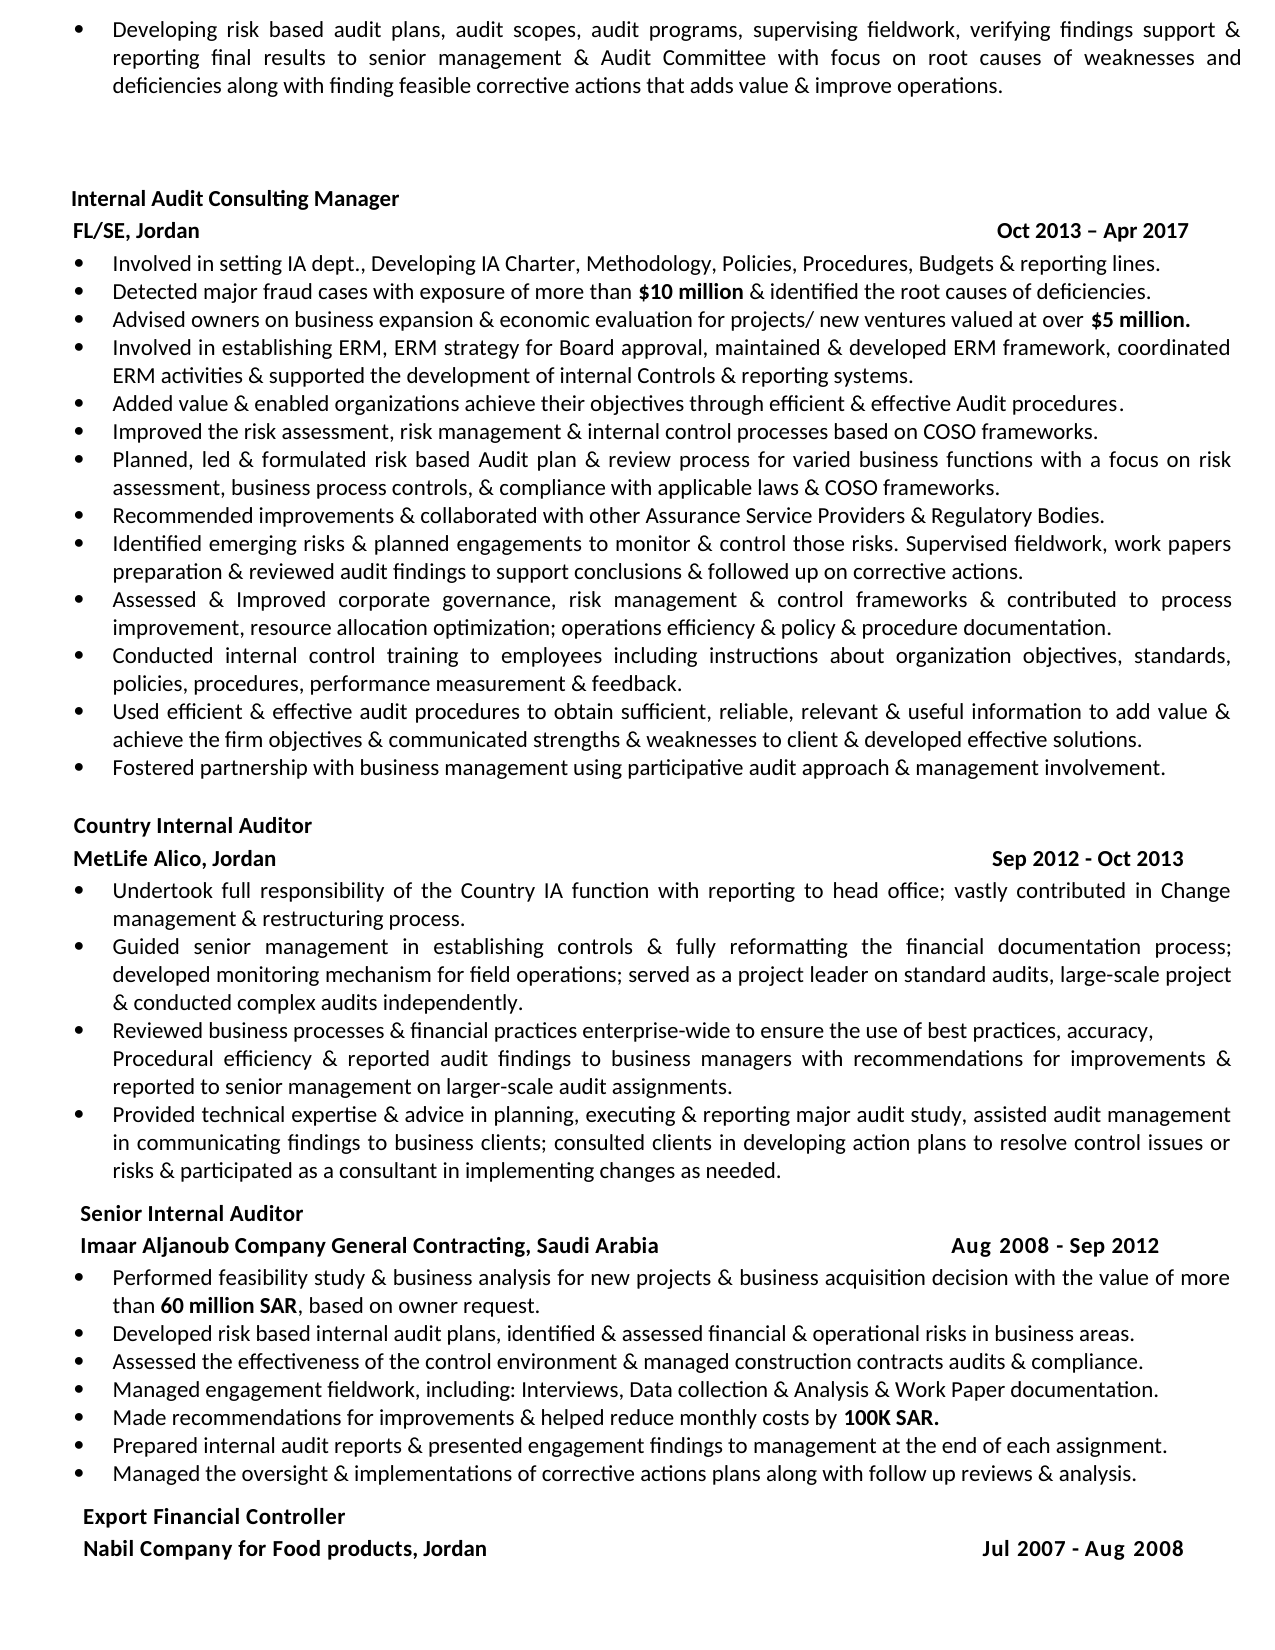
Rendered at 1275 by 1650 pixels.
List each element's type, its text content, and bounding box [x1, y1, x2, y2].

text FL/SE, Jordan Oct 2013 – Apr 2017 [52, 217, 1243, 245]
text Nabil Company for Food products, Jordan Jul 2007 - Aug 2008 [37, 1534, 1243, 1562]
list Managed the oversight & implementations of corrective actions plans along with follow up reviews & analysis. [75, 1459, 1243, 1487]
list Procedural efficiency & reported audit findings to business managers with recommendations for improvements & reported to senior management on larger-scale audit assignments. [112, 1044, 1233, 1100]
text Export Financial Controller [37, 1502, 1243, 1530]
list Managed engagement fieldwork, including: Interviews, Data collection & Analysis & Work Paper documentation. [75, 1375, 1243, 1403]
list Performed feasibility study & business analysis for new projects & business acquisition decision with the value of more than 60 million SAR, based on owner request. [75, 1263, 1233, 1319]
text Country Internal Auditor [56, 809, 1243, 840]
list Conducted internal control training to employees including instructions about organization objectives, standards, policies, procedures, performance measurement & feedback. [75, 641, 1233, 697]
list Recommended improvements & collaborated with other Assurance Service Providers & Regulatory Bodies. [75, 501, 1233, 529]
list Detected major fraud cases with exposure of more than $10 million & identified the root causes of deficiencies. [75, 277, 1233, 305]
list Guided senior management in establishing controls & fully reformatting the financial documentation process; developed monitoring mechanism for field operations; served as a project leader on standard audits, large-scale project & conducted complex audits independently. [75, 932, 1233, 1016]
list Involved in establishing ERM, ERM strategy for Board approval, maintained & developed ERM framework, coordinated ERM activities & supported the development of internal Controls & reporting systems. [75, 333, 1233, 389]
text Senior Internal Auditor [37, 1199, 1243, 1227]
list Undertook full responsibility of the Country IA function with reporting to head office; vastly contributed in Change management & restructuring process. [75, 876, 1233, 932]
list Assessed & Improved corporate governance, risk management & control frameworks & contributed to process improvement, resource allocation optimization; operations efficiency & policy & procedure documentation. [75, 585, 1233, 641]
list Prepared internal audit reports & presented engagement findings to management at the end of each assignment. [75, 1431, 1243, 1459]
list Involved in setting IA dept., Developing IA Charter, Methodology, Policies, Procedures, Budgets & reporting lines. [75, 249, 1233, 277]
list Added value & enabled organizations achieve their objectives through efficient & effective Audit procedures. [75, 389, 1233, 417]
list Identified emerging risks & planned engagements to monitor & control those risks. Supervised fieldwork, work papers preparation & reviewed audit findings to support conclusions & followed up on corrective actions. [75, 529, 1233, 585]
text MetLife Alico, Jordan Sep 2012 - Oct 2013 [56, 844, 1243, 872]
list Made recommendations for improvements & helped reduce monthly costs by 100K SAR. [75, 1403, 1243, 1431]
list Planned, led & formulated risk based Audit plan & review process for varied business functions with a focus on risk assessment, business process controls, & compliance with applicable laws & COSO frameworks. [75, 445, 1233, 501]
text Internal Audit Consulting Manager [71, 184, 1243, 212]
list Advised owners on business expansion & economic evaluation for projects/ new ventures valued at over $5 million. [75, 305, 1233, 333]
list Developed risk based internal audit plans, identified & assessed financial & operational risks in business areas. [75, 1319, 1243, 1347]
list Fostered partnership with business management using participative audit approach & management involvement. [75, 753, 1233, 781]
list Improved the risk assessment, risk management & internal control processes based on COSO frameworks. [75, 417, 1233, 445]
list Reviewed business processes & financial practices enterprise-wide to ensure the use of best practices, accuracy, [75, 1016, 1233, 1044]
list Used efficient & effective audit procedures to obtain sufficient, reliable, relevant & useful information to add value & achieve the firm objectives & communicated strengths & weaknesses to client & developed effective solutions. [75, 697, 1233, 753]
list Provided technical expertise & advice in planning, executing & reporting major audit study, assisted audit management in communicating findings to business clients; consulted clients in developing action plans to resolve control issues or risks & participated as a consultant in implementing changes as needed. [75, 1100, 1233, 1184]
list Assessed the effectiveness of the control environment & managed construction contracts audits & compliance. [75, 1347, 1243, 1375]
list Developing risk based audit plans, audit scopes, audit programs, supervising fieldwork, verifying findings support & reporting final results to senior management & Audit Committee with focus on root causes of weaknesses and deficiencies along with finding feasible corrective actions that adds value & improve operations. [75, 15, 1243, 99]
text Imaar Aljanoub Company General Contracting, Saudi Arabia Aug 2008 - Sep 2012 [37, 1231, 1243, 1259]
